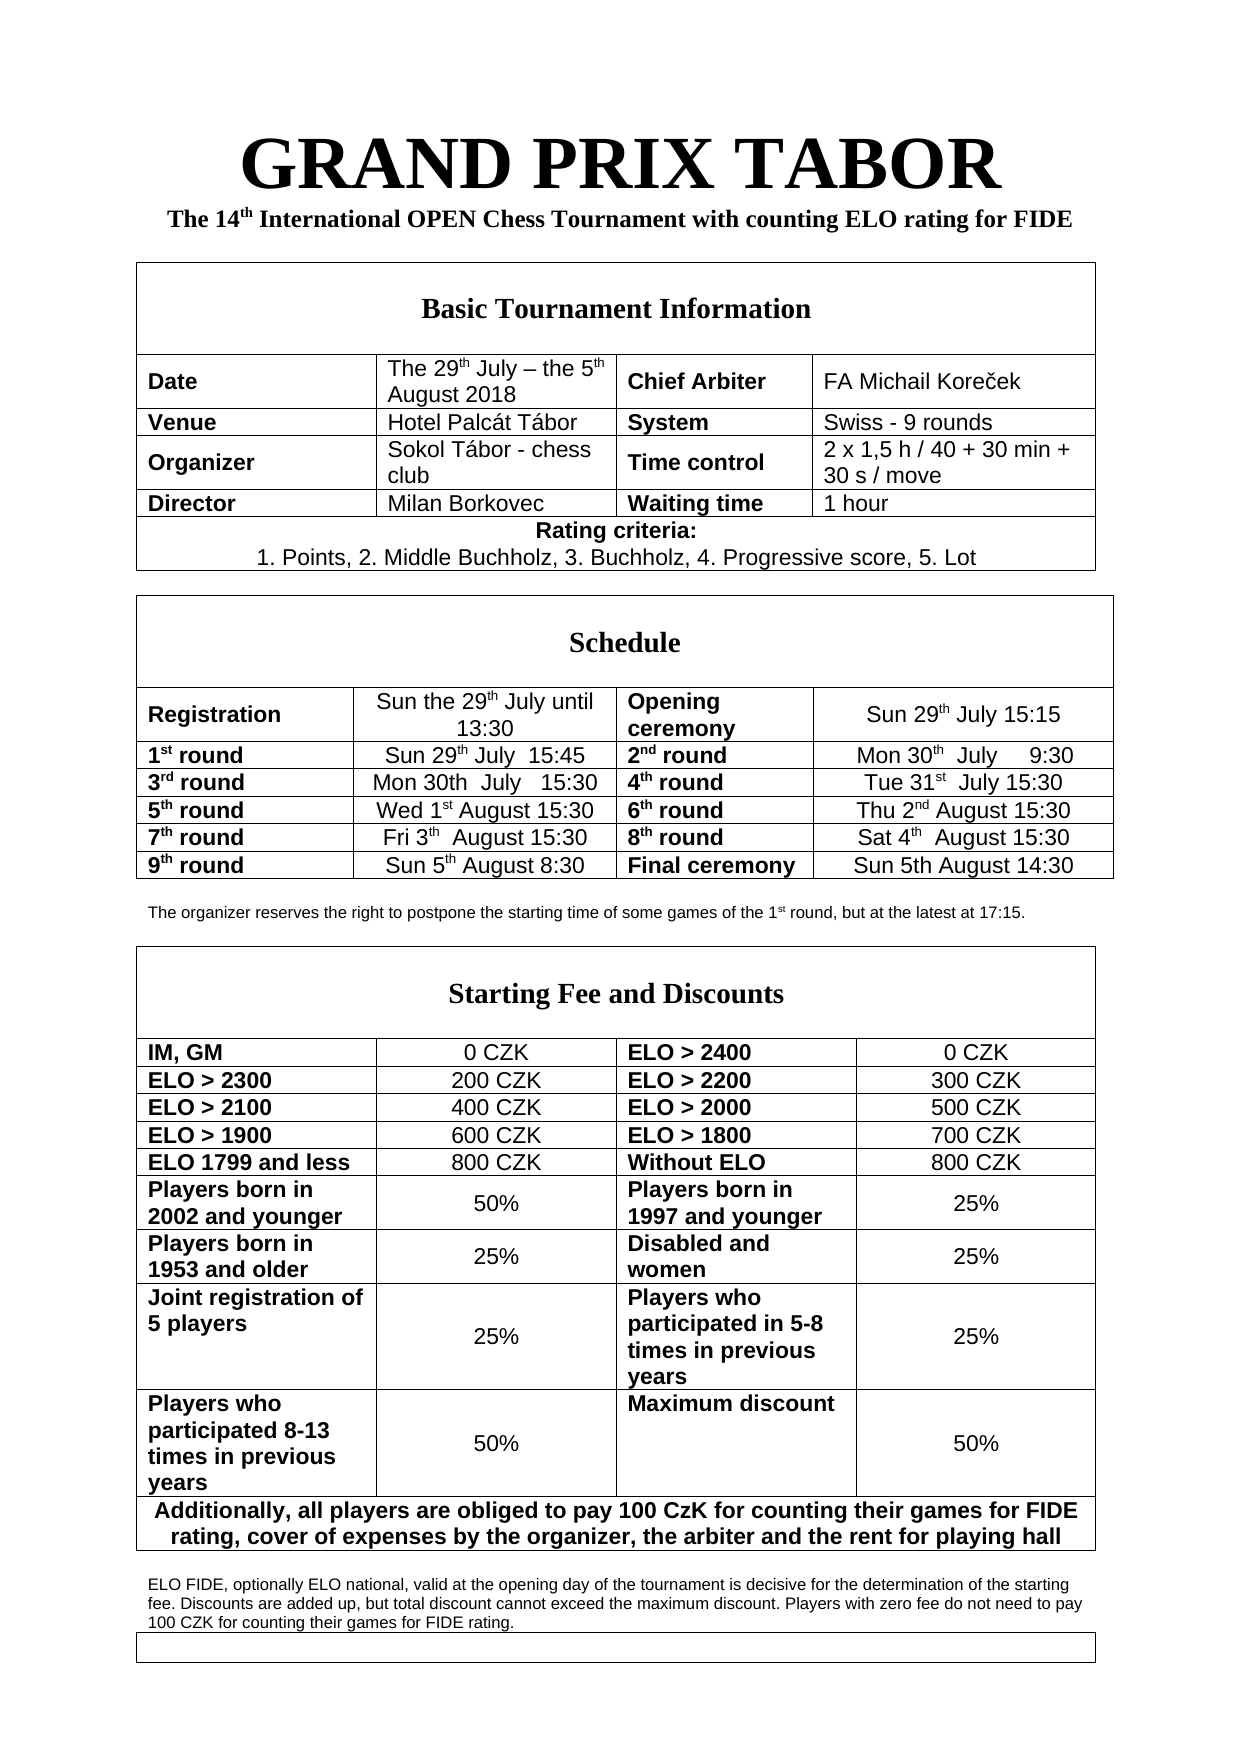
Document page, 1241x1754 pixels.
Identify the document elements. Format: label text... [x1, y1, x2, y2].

table_cell Sat 4th August 15:30 [814, 824, 1113, 851]
table_cell Venue [137, 409, 376, 435]
text The 14th International OPEN Chess Tournament with counting ELO rating for FIDE [148, 204, 1092, 233]
table_cell 25% [377, 1230, 616, 1283]
table_cell Final ceremony [617, 852, 813, 878]
table_cell 8th round [617, 824, 813, 851]
table_cell System [617, 409, 812, 435]
table_cell 50% [857, 1390, 1095, 1496]
table_cell Director [137, 490, 376, 516]
table_cell Time control [617, 436, 812, 489]
table_cell Tue 31st July 15:30 [814, 769, 1113, 796]
table_cell 50% [377, 1390, 616, 1496]
table_cell 1 hour [813, 490, 1095, 516]
table_cell 800 CZK [857, 1149, 1095, 1175]
table_cell ELO > 2300 [137, 1067, 376, 1093]
table_cell 5th round [137, 797, 353, 823]
table_cell Mon 30th July 9:30 [814, 742, 1113, 768]
table_cell 25% [377, 1284, 616, 1389]
table_cell 9th round [137, 852, 353, 878]
table_cell Players born in 1953 and older [137, 1230, 376, 1283]
table_header Prizes [137, 1633, 1095, 1662]
table_cell 2 x 1,5 h / 40 + 30 min + 30 s / move [813, 436, 1095, 489]
table_cell ELO 1799 and less [137, 1149, 376, 1175]
table_cell IM, GM [137, 1039, 376, 1066]
table_cell 4th round [617, 769, 813, 796]
table_cell Fri 3th August 15:30 [354, 824, 616, 851]
table_cell 400 CZK [377, 1094, 616, 1121]
text The organizer reserves the right to postpone the starting time of some games of the 1st round, but at the latest at 17:15. [148, 903, 1092, 922]
table_cell Sun the 29th July until 13:30 [354, 688, 616, 741]
table_cell Waiting time [617, 490, 812, 516]
table_cell 0 CZK [377, 1039, 616, 1066]
table_cell Additionally, all players are obliged to pay 100 CzK for counting their games for FIDE rating, cover of expenses by the organizer, the arbiter and the rent for playing hall [137, 1497, 1095, 1549]
table_cell Maximum discount [617, 1390, 856, 1496]
table_cell 1st round [137, 742, 353, 768]
table_header Basic Tournament Information [137, 263, 1095, 354]
table_cell 300 CZK [857, 1067, 1095, 1093]
table_cell Swiss - 9 rounds [813, 409, 1095, 435]
table_cell ELO > 1800 [617, 1122, 856, 1148]
table_cell Organizer [137, 436, 376, 489]
table_cell 800 CZK [377, 1149, 616, 1175]
table_cell 600 CZK [377, 1122, 616, 1148]
table_cell 3rd round [137, 769, 353, 796]
table_cell 25% [857, 1230, 1095, 1283]
table_cell The 29th July – the 5th August 2018 [377, 355, 616, 408]
table_header Schedule [137, 596, 1113, 687]
table_cell ELO > 2400 [617, 1039, 856, 1066]
table_cell Registration [137, 688, 353, 741]
table_cell Sun 5th August 14:30 [814, 852, 1113, 878]
table_cell ELO > 1900 [137, 1122, 376, 1148]
table_cell 25% [857, 1284, 1095, 1389]
table_cell Players born in 1997 and younger [617, 1176, 856, 1229]
table_cell Rating criteria: 1. Points, 2. Middle Buchholz, 3. Buchholz, 4. Progressive score, 5. Lot [137, 517, 1095, 570]
table_cell ELO > 2200 [617, 1067, 856, 1093]
table_cell Milan Borkovec [377, 490, 616, 516]
table_cell 25% [857, 1176, 1095, 1229]
table_cell 7th round [137, 824, 353, 851]
table_cell 200 CZK [377, 1067, 616, 1093]
table_cell 0 CZK [857, 1039, 1095, 1066]
table_cell Mon 30th July 15:30 [354, 769, 616, 796]
table_cell Opening ceremony [617, 688, 813, 741]
table_cell Joint registration of 5 players [137, 1284, 376, 1389]
table_cell 6th round [617, 797, 813, 823]
table_header Starting Fee and Discounts [137, 947, 1095, 1038]
table_cell 2nd round [617, 742, 813, 768]
text ELO FIDE, optionally ELO national, valid at the opening day of the tournament is decisive for the determination of the starting fee. Discounts are added up, but total discount cannot exceed the maximum discount. Players with zero fee do not need to pay 100 CZK for counting their games for FIDE rating. [148, 1574, 1092, 1632]
table_cell ELO > 2100 [137, 1094, 376, 1121]
table_cell 500 CZK [857, 1094, 1095, 1121]
table_cell Thu 2nd August 15:30 [814, 797, 1113, 823]
table_cell Disabled and women [617, 1230, 856, 1283]
table_cell Sun 29th July 15:15 [814, 688, 1113, 741]
table_cell 700 CZK [857, 1122, 1095, 1148]
table_cell Date [137, 355, 376, 408]
table_cell Wed 1st August 15:30 [354, 797, 616, 823]
table_cell FA Michail Koreček [813, 355, 1095, 408]
table_cell Without ELO [617, 1149, 856, 1175]
table_cell Hotel Palcát Tábor [377, 409, 616, 435]
table_cell Players born in 2002 and younger [137, 1176, 376, 1229]
table_cell Sun 29th July 15:45 [354, 742, 616, 768]
subtitle GRAND PRIX TABOR [148, 118, 1092, 204]
table_cell 50% [377, 1176, 616, 1229]
table_cell ELO > 2000 [617, 1094, 856, 1121]
table_cell Players who participated in 5-8 times in previous years [617, 1284, 856, 1389]
table_cell Chief Arbiter [617, 355, 812, 408]
table_cell Sokol Tábor - chess club [377, 436, 616, 489]
table_cell Players who participated 8-13 times in previous years [137, 1390, 376, 1496]
table_cell Sun 5th August 8:30 [354, 852, 616, 878]
